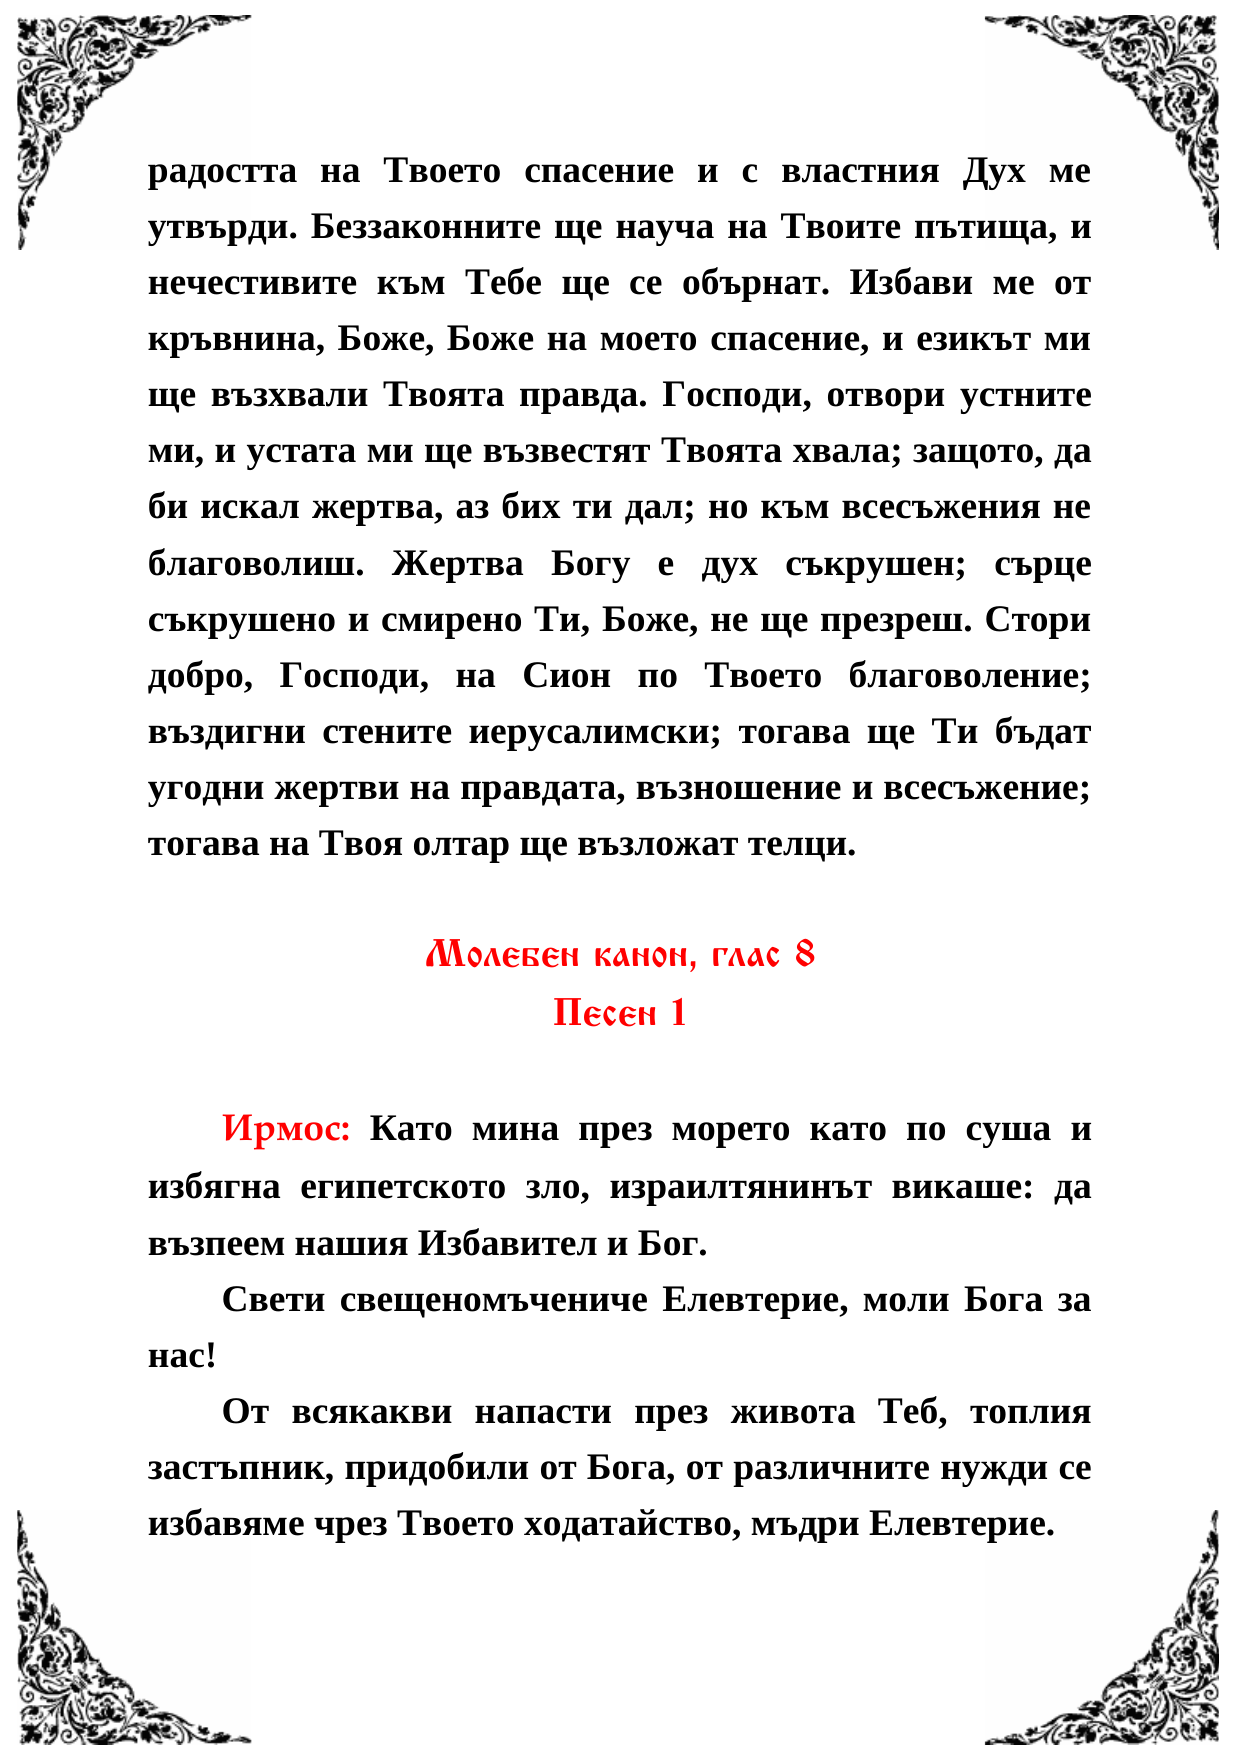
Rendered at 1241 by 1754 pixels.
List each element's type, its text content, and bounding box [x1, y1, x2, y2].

picture [17, 15, 252, 250]
text Ирмос: Като мина през морето като по суша и избягна египетското зло, израилтянинът викаше: да възпеем нашия Избавител и Бог. [148, 1105, 1093, 1263]
picture [17, 1510, 252, 1745]
text Молебен канон, глас 8 [148, 932, 1093, 977]
picture [984, 1510, 1219, 1745]
picture [984, 15, 1219, 250]
text Песен 1 [148, 991, 1093, 1036]
text От всякакви напасти през живота Теб, топлия застъпник, придобили от Бога, от различните нужди се избавяме чрез Твоето ходатайство, мъдри Елевтерие. [148, 1388, 1093, 1543]
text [148, 148, 1093, 863]
text Свети свещеномъчениче Елевтерие, моли Бога за нас! [148, 1276, 1093, 1375]
